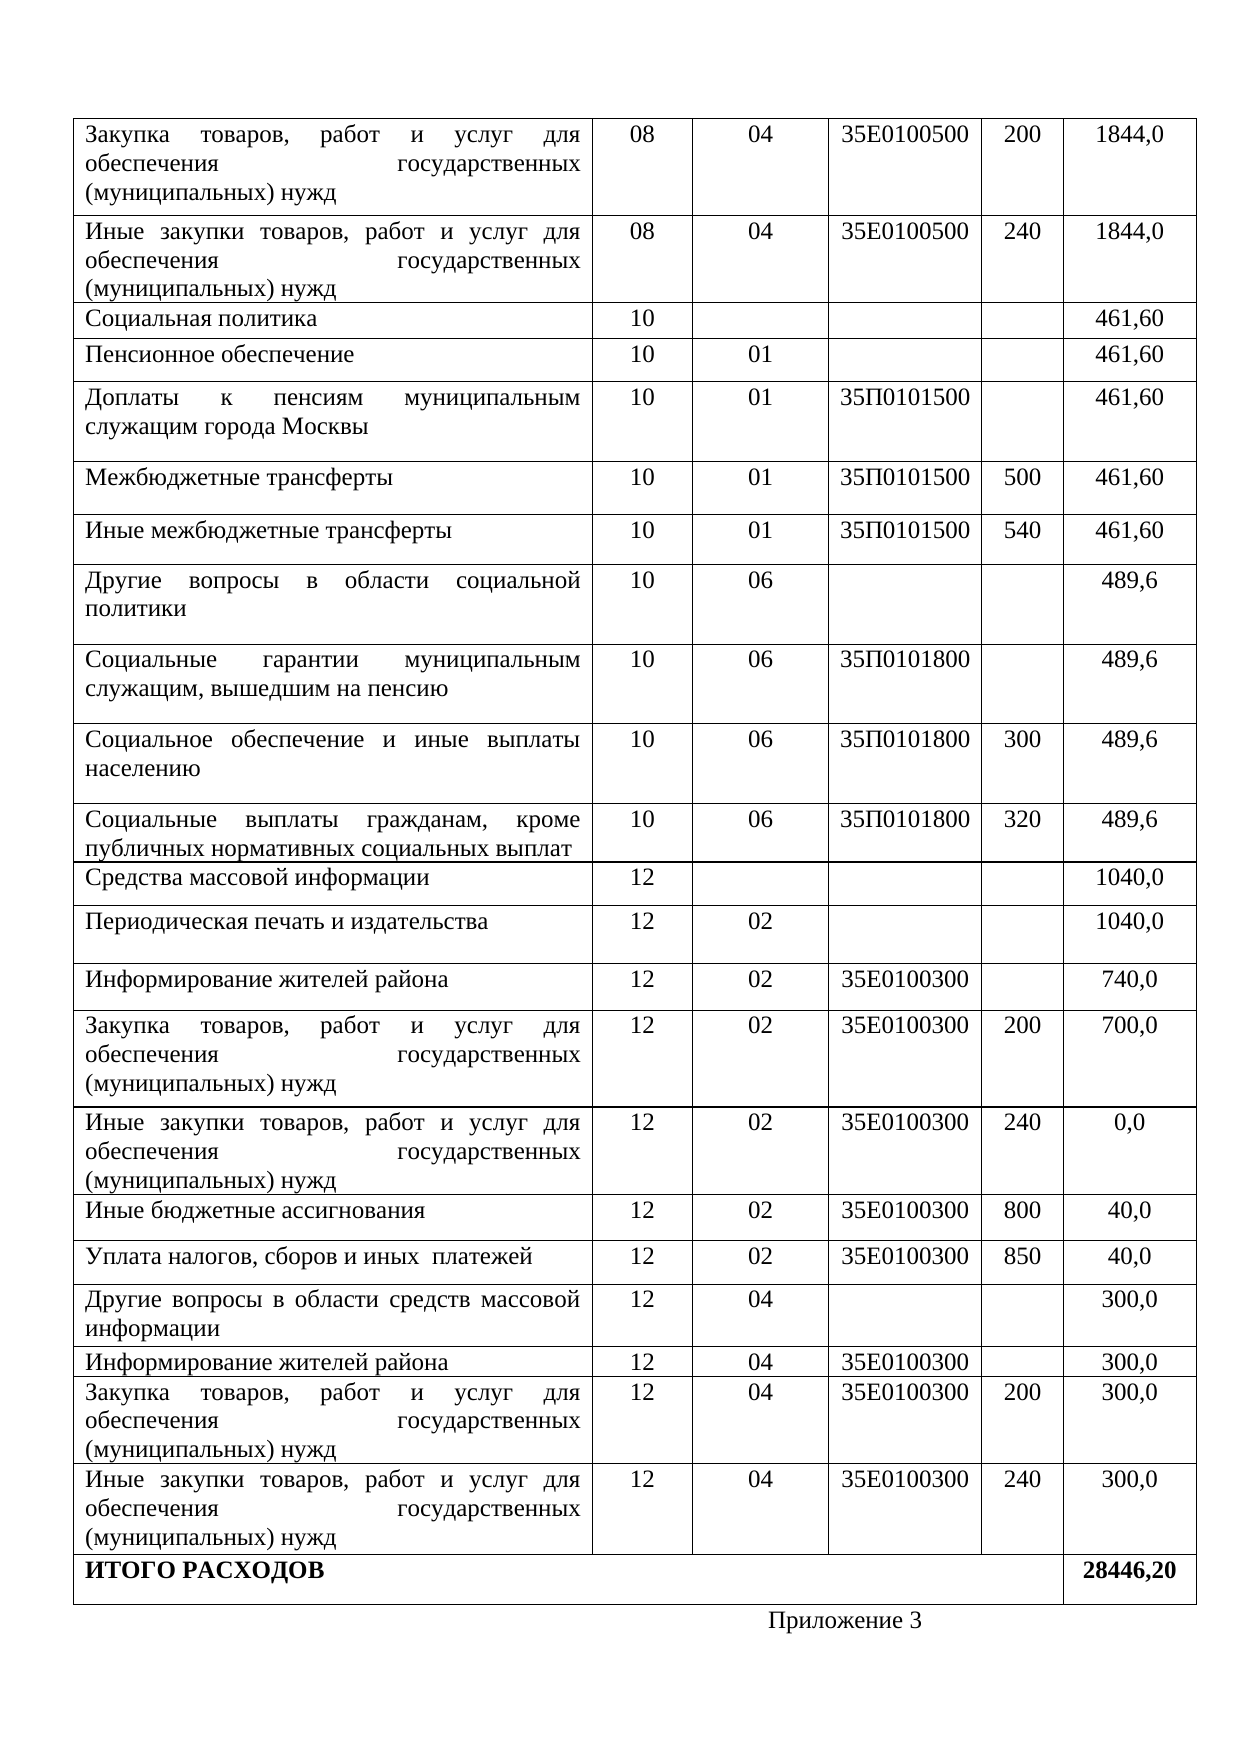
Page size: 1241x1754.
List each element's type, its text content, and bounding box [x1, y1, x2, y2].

table_cell 10 [593, 303, 692, 338]
table_cell 35П0101500 [829, 515, 981, 564]
table_cell 1040,0 [1064, 906, 1196, 963]
table_cell Социальное обеспечение и иные выплаты населению [74, 724, 592, 803]
table_cell 04 [693, 1377, 828, 1463]
table_cell 02 [693, 1241, 828, 1283]
table_cell 500 [982, 462, 1063, 514]
table_cell 04 [693, 1285, 828, 1346]
table_cell 35П0101800 [829, 645, 981, 723]
table_cell Закупка товаров, работ и услуг для обеспечения государственных (муниципальных) нужд [74, 1011, 592, 1106]
table_cell 700,0 [1064, 1011, 1196, 1106]
table_cell 08 [593, 119, 692, 215]
table_cell 35Е0100300 [829, 964, 981, 1009]
table_cell 300,0 [1064, 1285, 1196, 1346]
table_cell 08 [593, 216, 692, 302]
table_cell Иные закупки товаров, работ и услуг для обеспечения государственных (муниципальных) нужд [74, 216, 592, 302]
table_cell 35П0101500 [829, 382, 981, 461]
table_cell 35Е0100300 [829, 1347, 981, 1376]
table_cell 200 [982, 1011, 1063, 1106]
table_cell 300,0 [1064, 1464, 1196, 1554]
table_cell 02 [693, 906, 828, 963]
table_cell 540 [982, 515, 1063, 564]
table_cell Иные закупки товаров, работ и услуг для обеспечения государственных (муниципальных) нужд [74, 1464, 592, 1554]
table_cell 200 [982, 1377, 1063, 1463]
table_cell 489,6 [1064, 724, 1196, 803]
table_cell Закупка товаров, работ и услуг для обеспечения государственных (муниципальных) нужд [74, 1377, 592, 1463]
table_cell [982, 382, 1063, 461]
table_cell Закупка товаров, работ и услуг для обеспечения государственных (муниципальных) нужд [74, 119, 592, 215]
table_cell 240 [982, 1464, 1063, 1554]
table_cell [982, 303, 1063, 338]
table_cell 740,0 [1064, 964, 1196, 1009]
table_cell 300 [982, 724, 1063, 803]
table_cell Информирование жителей района [74, 1347, 592, 1376]
table_cell 300,0 [1064, 1347, 1196, 1376]
table_cell 461,60 [1064, 515, 1196, 564]
table_cell 02 [693, 1195, 828, 1240]
table_cell 12 [593, 1285, 692, 1346]
table_cell 320 [982, 804, 1063, 861]
table_cell 06 [693, 724, 828, 803]
table_cell [829, 339, 981, 381]
table_cell 12 [593, 964, 692, 1009]
table_cell 489,6 [1064, 804, 1196, 861]
table_cell 1844,0 [1064, 119, 1196, 215]
table_cell 40,0 [1064, 1241, 1196, 1283]
table_cell Иные межбюджетные трансферты [74, 515, 592, 564]
table_cell 850 [982, 1241, 1063, 1283]
table_cell [982, 1285, 1063, 1346]
table_cell [829, 1285, 981, 1346]
table_cell 01 [693, 462, 828, 514]
table_cell [829, 906, 981, 963]
table_cell 01 [693, 339, 828, 381]
table_cell 02 [693, 1108, 828, 1194]
table_cell [982, 645, 1063, 723]
table_cell [982, 863, 1063, 905]
table_cell 28446,20 [1064, 1555, 1196, 1604]
table_cell 240 [982, 1108, 1063, 1194]
table_cell 10 [593, 515, 692, 564]
table_cell [693, 303, 828, 338]
table_cell 02 [693, 1011, 828, 1106]
table_cell 35Е0100300 [829, 1464, 981, 1554]
table_cell ИТОГО РАСХОДОВ [74, 1555, 1063, 1604]
table_cell 489,6 [1064, 565, 1196, 643]
table_cell 35Е0100500 [829, 216, 981, 302]
table_cell Пенсионное обеспечение [74, 339, 592, 381]
table_cell [693, 863, 828, 905]
table_cell 04 [693, 119, 828, 215]
table_cell 461,60 [1064, 303, 1196, 338]
table_cell Другие вопросы в области средств массовой информации [74, 1285, 592, 1346]
table_cell 12 [593, 1241, 692, 1283]
table_cell 35П0101800 [829, 724, 981, 803]
table_cell [982, 1347, 1063, 1376]
table_cell 12 [593, 906, 692, 963]
table_cell 35П0101500 [829, 462, 981, 514]
table_cell 10 [593, 382, 692, 461]
table_cell 35Е0100300 [829, 1377, 981, 1463]
table_cell [829, 303, 981, 338]
table_cell 461,60 [1064, 382, 1196, 461]
table_cell Иные закупки товаров, работ и услуг для обеспечения государственных (муниципальных) нужд [74, 1108, 592, 1194]
table_cell [982, 565, 1063, 643]
table_cell 35П0101800 [829, 804, 981, 861]
table_cell 01 [693, 515, 828, 564]
table_cell 10 [593, 804, 692, 861]
table_cell 02 [693, 964, 828, 1009]
table_cell 40,0 [1064, 1195, 1196, 1240]
table_cell 200 [982, 119, 1063, 215]
table_cell [829, 565, 981, 643]
table_cell 12 [593, 1195, 692, 1240]
table_cell 35Е0100500 [829, 119, 981, 215]
table_cell [982, 339, 1063, 381]
table_cell Иные бюджетные ассигнования [74, 1195, 592, 1240]
table_cell 12 [593, 1464, 692, 1554]
table_cell Социальная политика [74, 303, 592, 338]
table_cell 10 [593, 565, 692, 643]
table_cell 1844,0 [1064, 216, 1196, 302]
table_cell 10 [593, 462, 692, 514]
table_cell [829, 863, 981, 905]
table_cell 0,0 [1064, 1108, 1196, 1194]
table_cell 35Е0100300 [829, 1195, 981, 1240]
table_cell Средства массовой информации [74, 863, 592, 905]
table_cell Социальные гарантии муниципальным служащим, вышедшим на пенсию [74, 645, 592, 723]
table_cell Доплаты к пенсиям муниципальным служащим города Москвы [74, 382, 592, 461]
table_cell 12 [593, 1108, 692, 1194]
table_cell Другие вопросы в области социальной политики [74, 565, 592, 643]
table_cell 461,60 [1064, 462, 1196, 514]
table_cell 04 [693, 1464, 828, 1554]
table_cell [982, 906, 1063, 963]
table_cell 12 [593, 1347, 692, 1376]
table_cell 461,60 [1064, 339, 1196, 381]
table_cell 1040,0 [1064, 863, 1196, 905]
table_cell 06 [693, 565, 828, 643]
table_cell Межбюджетные трансферты [74, 462, 592, 514]
table_cell 240 [982, 216, 1063, 302]
table_cell 35Е0100300 [829, 1011, 981, 1106]
table_cell 12 [593, 1377, 692, 1463]
table_cell Уплата налогов, сборов и иных платежей [74, 1241, 592, 1283]
table_cell 10 [593, 724, 692, 803]
text Приложение 3 [768, 1605, 1169, 1633]
table_cell 12 [593, 863, 692, 905]
table_cell 04 [693, 216, 828, 302]
table_cell 12 [593, 1011, 692, 1106]
table_cell Периодическая печать и издательства [74, 906, 592, 963]
table_cell 35Е0100300 [829, 1241, 981, 1283]
table_cell 800 [982, 1195, 1063, 1240]
table_cell 04 [693, 1347, 828, 1376]
table_cell 10 [593, 645, 692, 723]
table_cell [982, 964, 1063, 1009]
table_cell Социальные выплаты гражданам, кроме публичных нормативных социальных выплат [74, 804, 592, 861]
table_cell 06 [693, 645, 828, 723]
table_cell 489,6 [1064, 645, 1196, 723]
table_cell 01 [693, 382, 828, 461]
table_cell Информирование жителей района [74, 964, 592, 1009]
table_cell 300,0 [1064, 1377, 1196, 1463]
table_cell 10 [593, 339, 692, 381]
table_cell 35Е0100300 [829, 1108, 981, 1194]
table_cell 06 [693, 804, 828, 861]
